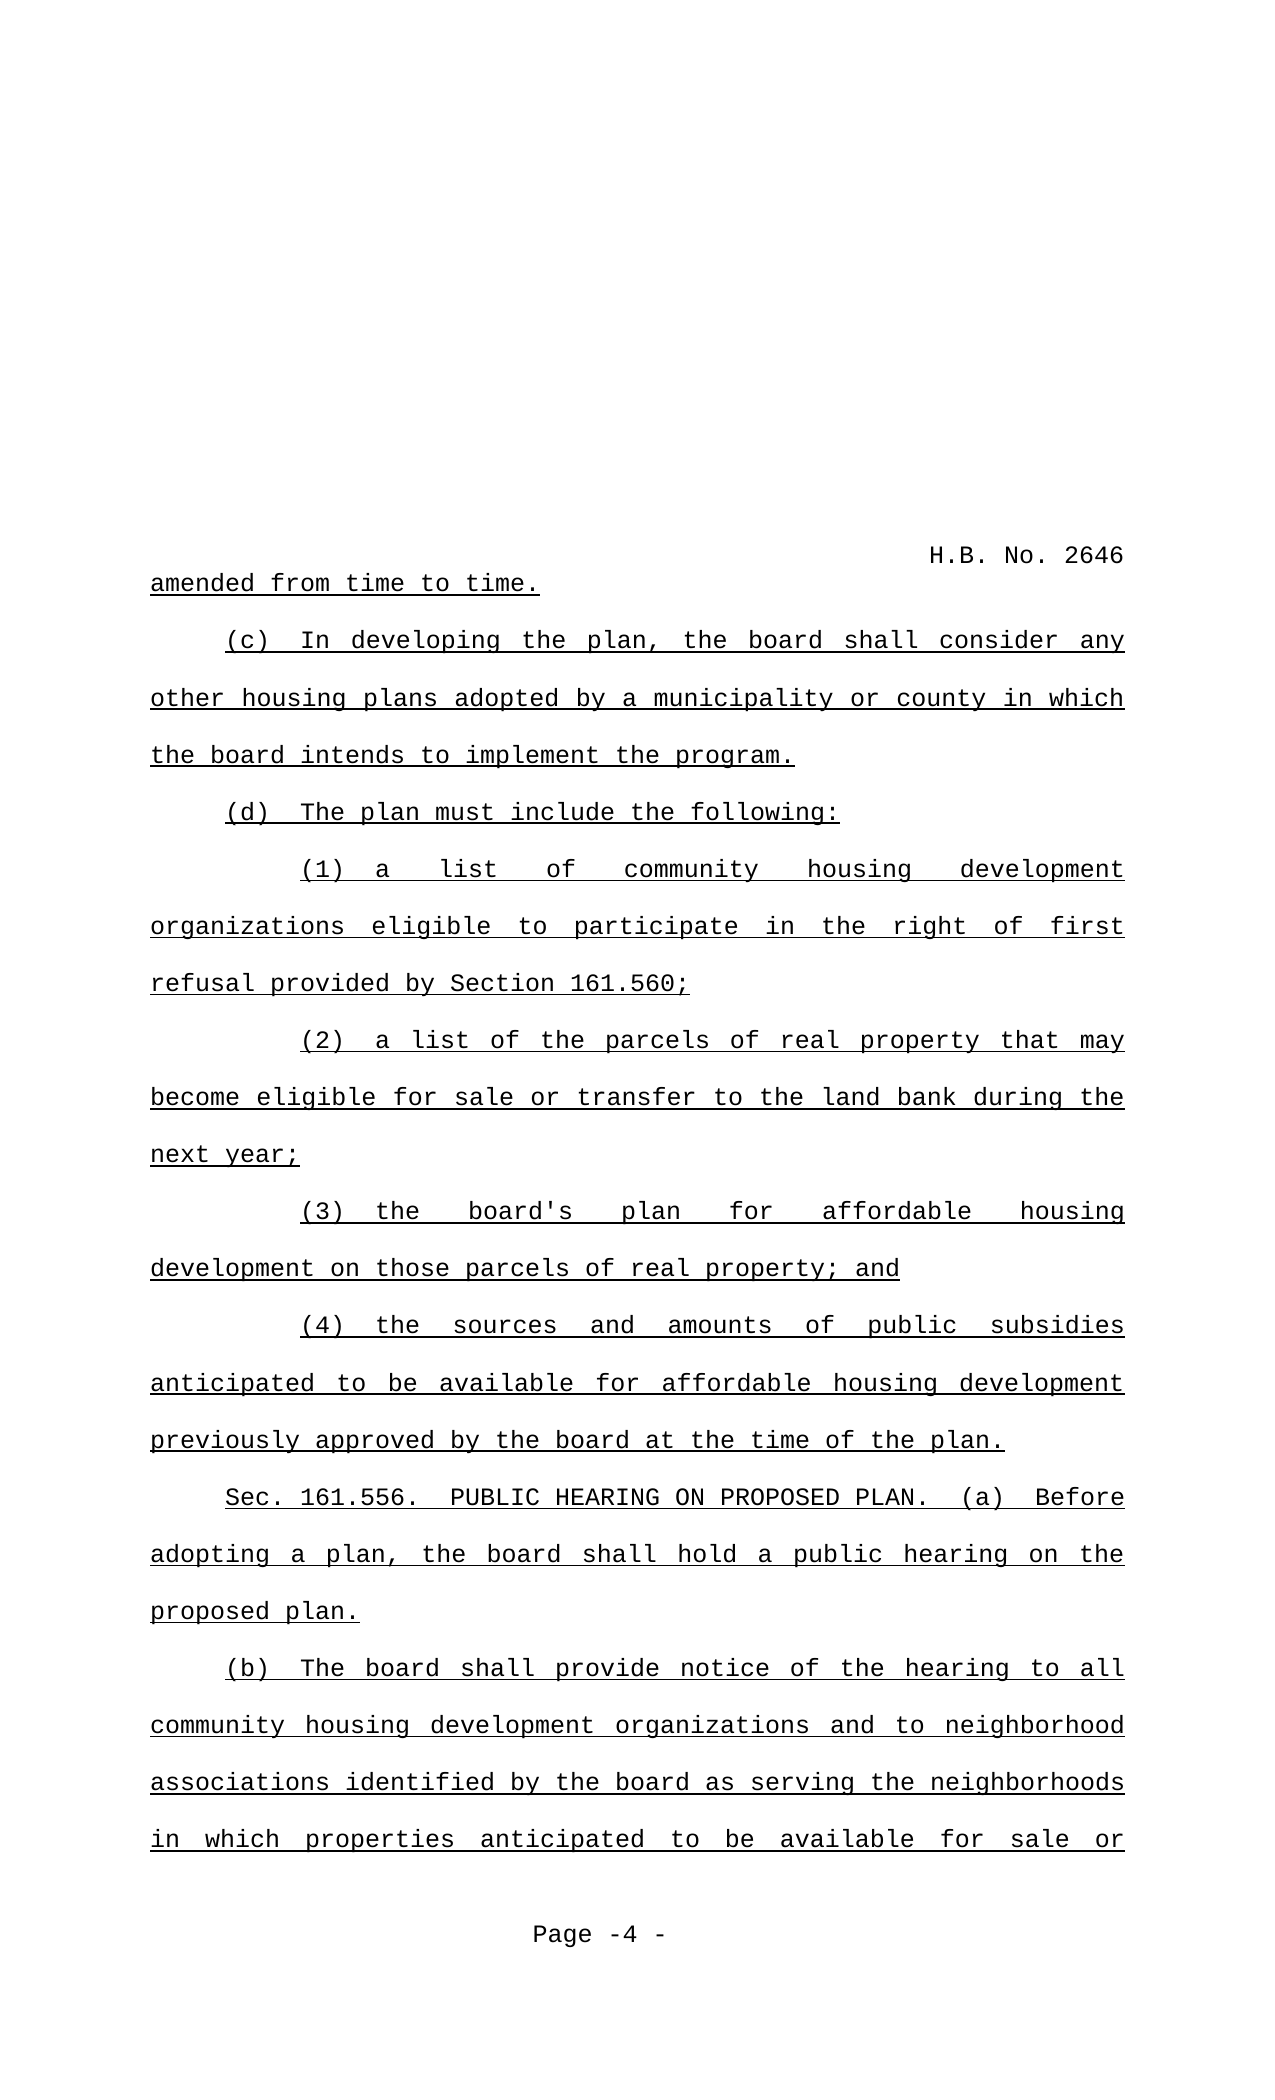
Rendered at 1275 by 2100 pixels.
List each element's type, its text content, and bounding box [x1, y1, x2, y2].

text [150, 1795, 1125, 1850]
text (1) a list of community housing development organizations eligible to participate in the right of first refusal provided by Section 161.560; [150, 856, 1125, 937]
text (1) a list of community housing development organizations eligible to participate in the right of first refusal provided by Section 161.560; [150, 938, 1125, 999]
text (c) In developing the plan, the board shall consider any other housing plans adopted by a municipality or county in which the board intends to implement the program. [150, 628, 1125, 708]
text Sec. 161.556. PUBLIC HEARING ON PROPOSED PLAN. (a) Before adopting a plan, the board shall hold a public hearing on the proposed plan. [150, 1484, 1125, 1565]
text (d) The plan must include the following: [150, 799, 1125, 828]
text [150, 571, 1125, 599]
text (4) the sources and amounts of public subsidies anticipated to be available for affordable housing development previously approved by the board at the time of the plan. [150, 1313, 1125, 1393]
text (2) a list of the parcels of real property that may become eligible for sale or transfer to the land bank during the next year; [150, 1110, 1125, 1170]
text (4) the sources and amounts of public subsidies anticipated to be available for affordable housing development previously approved by the board at the time of the plan. [150, 1395, 1125, 1456]
text (3) the board's plan for affordable housing development on those parcels of real property; and [150, 1199, 1125, 1284]
text Sec. 161.556. PUBLIC HEARING ON PROPOSED PLAN. (a) Before adopting a plan, the board shall hold a public hearing on the proposed plan. [150, 1566, 1125, 1627]
text (c) In developing the plan, the board shall consider any other housing plans adopted by a municipality or county in which the board intends to implement the program. [150, 710, 1125, 771]
text (2) a list of the parcels of real property that may become eligible for sale or transfer to the land bank during the next year; [150, 1027, 1125, 1108]
